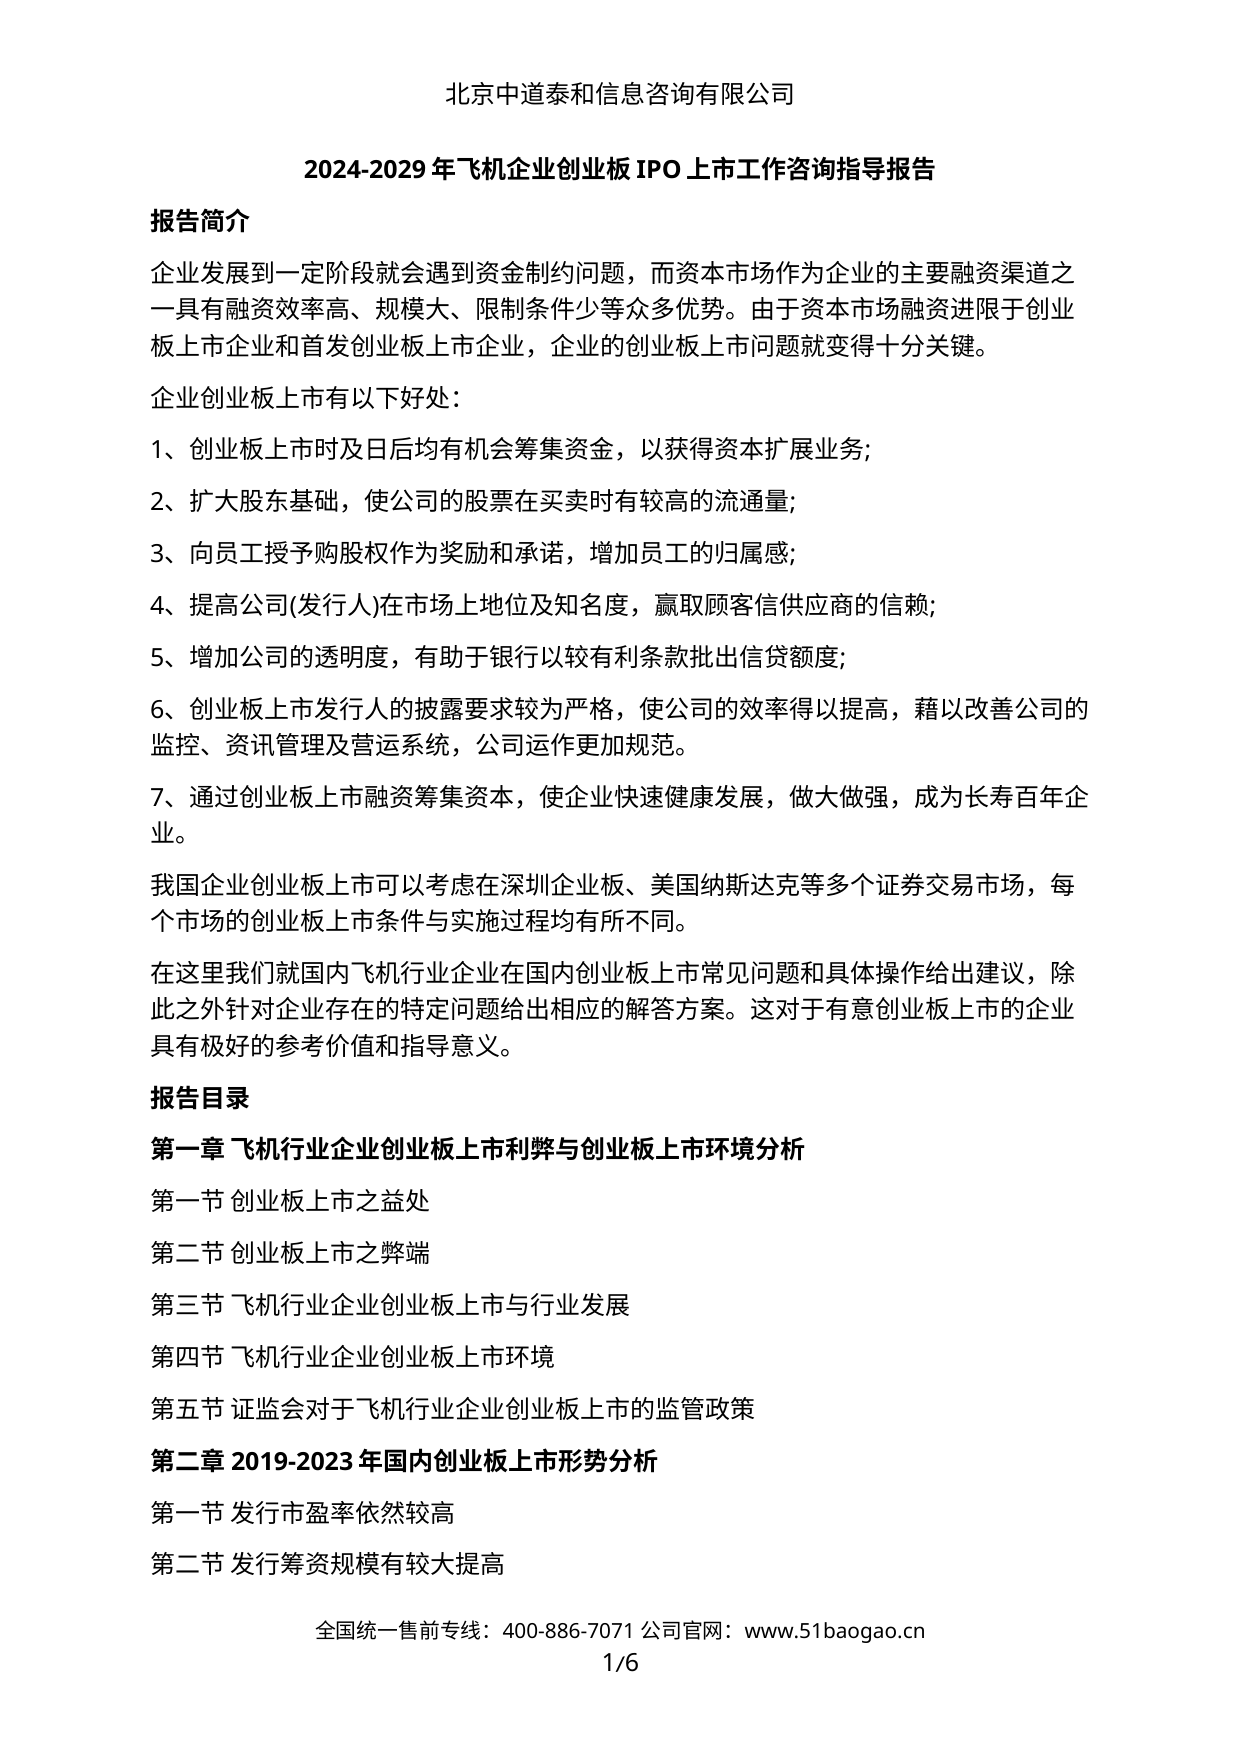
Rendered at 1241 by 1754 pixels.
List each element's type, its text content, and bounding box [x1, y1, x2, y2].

text 报告目录 [150, 1078, 1090, 1114]
text 我国企业创业板上市可以考虑在深圳企业板、美国纳斯达克等多个证券交易市场，每个市场的创业板上市条件与实施过程均有所不同。 [150, 866, 1090, 938]
text 7、通过创业板上市融资筹集资本，使企业快速健康发展，做大做强，成为长寿百年企业。 [150, 777, 1090, 850]
text 6、创业板上市发行人的披露要求较为严格，使公司的效率得以提高，藉以改善公司的监控、资讯管理及营运系统，公司运作更加规范。 [150, 689, 1090, 762]
text 第二节 创业板上市之弊端 [150, 1234, 1090, 1270]
text 第一节 发行市盈率依然较高 [150, 1493, 1090, 1529]
text 第二节 发行筹资规模有较大提高 [150, 1545, 1090, 1581]
text 第二章 2019-2023年国内创业板上市形势分析 [150, 1441, 1090, 1477]
text 报告简介 [150, 202, 1090, 238]
text 在这里我们就国内飞机行业企业在国内创业板上市常见问题和具体操作给出建议，除此之外针对企业存在的特定问题给出相应的解答方案。这对于有意创业板上市的企业具有极好的参考价值和指导意义。 [150, 954, 1090, 1062]
text 第四节 飞机行业企业创业板上市环境 [150, 1337, 1090, 1374]
text 4、提高公司(发行人)在市场上地位及知名度，赢取顾客信供应商的信赖; [150, 586, 1090, 622]
text 第一节 创业板上市之益处 [150, 1182, 1090, 1218]
text 3、向员工授予购股权作为奖励和承诺，增加员工的归属感; [150, 534, 1090, 570]
text 2、扩大股东基础，使公司的股票在买卖时有较高的流通量; [150, 482, 1090, 518]
text 1、创业板上市时及日后均有机会筹集资金，以获得资本扩展业务; [150, 430, 1090, 466]
text 第三节 飞机行业企业创业板上市与行业发展 [150, 1286, 1090, 1322]
text 5、增加公司的透明度，有助于银行以较有利条款批出信贷额度; [150, 637, 1090, 674]
text 2024-2029年飞机企业创业板IPO上市工作咨询指导报告 [150, 150, 1090, 186]
text 企业创业板上市有以下好处： [150, 378, 1090, 414]
text 第一章 飞机行业企业创业板上市利弊与创业板上市环境分析 [150, 1130, 1090, 1166]
text 第五节 证监会对于飞机行业企业创业板上市的监管政策 [150, 1389, 1090, 1426]
text 企业发展到一定阶段就会遇到资金制约问题，而资本市场作为企业的主要融资渠道之一具有融资效率高、规模大、限制条件少等众多优势。由于资本市场融资进限于创业板上市企业和首发创业板上市企业，企业的创业板上市问题就变得十分关键。 [150, 254, 1090, 362]
